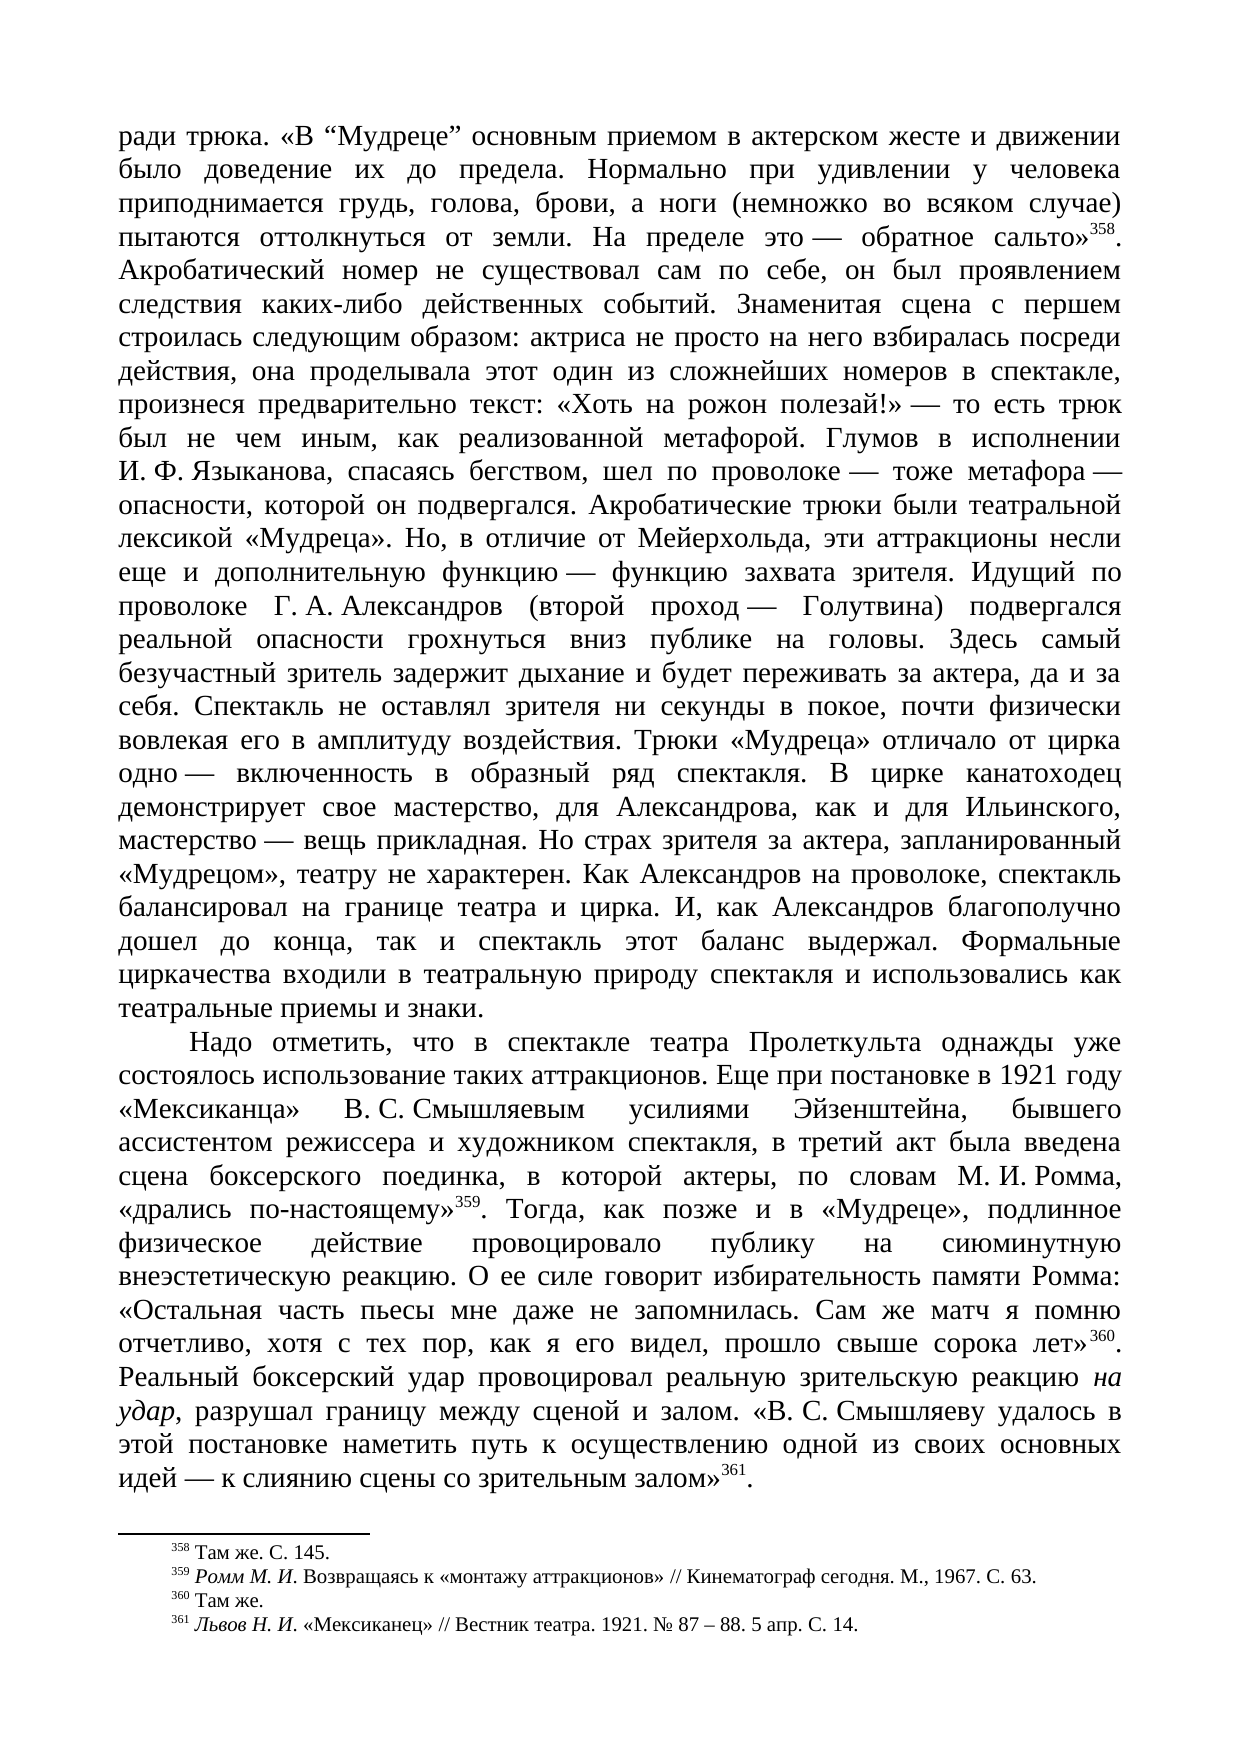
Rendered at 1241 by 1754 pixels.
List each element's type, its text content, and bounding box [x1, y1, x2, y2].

text Надо отметить, что в спектакле театра Пролеткульта однажды уже состоялось использование таких аттракционов. Еще при постановке в 1921 году «Мексиканца» В. С. Смышляевым усилиями Эйзенштейна, бывшего ассистентом режиссера и художником спектакля, в третий акт была введена сцена боксерского поединка, в которой актеры, по словам М. И. Ромма, «дрались по-настоящему». Тогда, как позже и в «Мудреце», подлинное физическое действие провоцировало публику на сиюминутную внеэстетическую реакцию. О ее силе говорит избирательность памяти Ромма: «Остальная часть пьесы мне даже не запомнилась. Сам же матч я помню отчетливо, хотя с тех пор, как я его видел, прошло свыше сорока лет». Реальный боксерский удар провоцировал реальную зрительскую реакцию на удар, разрушал границу между сценой и залом. «В. С. Смышляеву удалось в этой постановке наметить путь к осуществлению одной из своих основных идей — к слиянию сцены со зрительным залом». [118, 1024, 1122, 1493]
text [118, 118, 1122, 1024]
